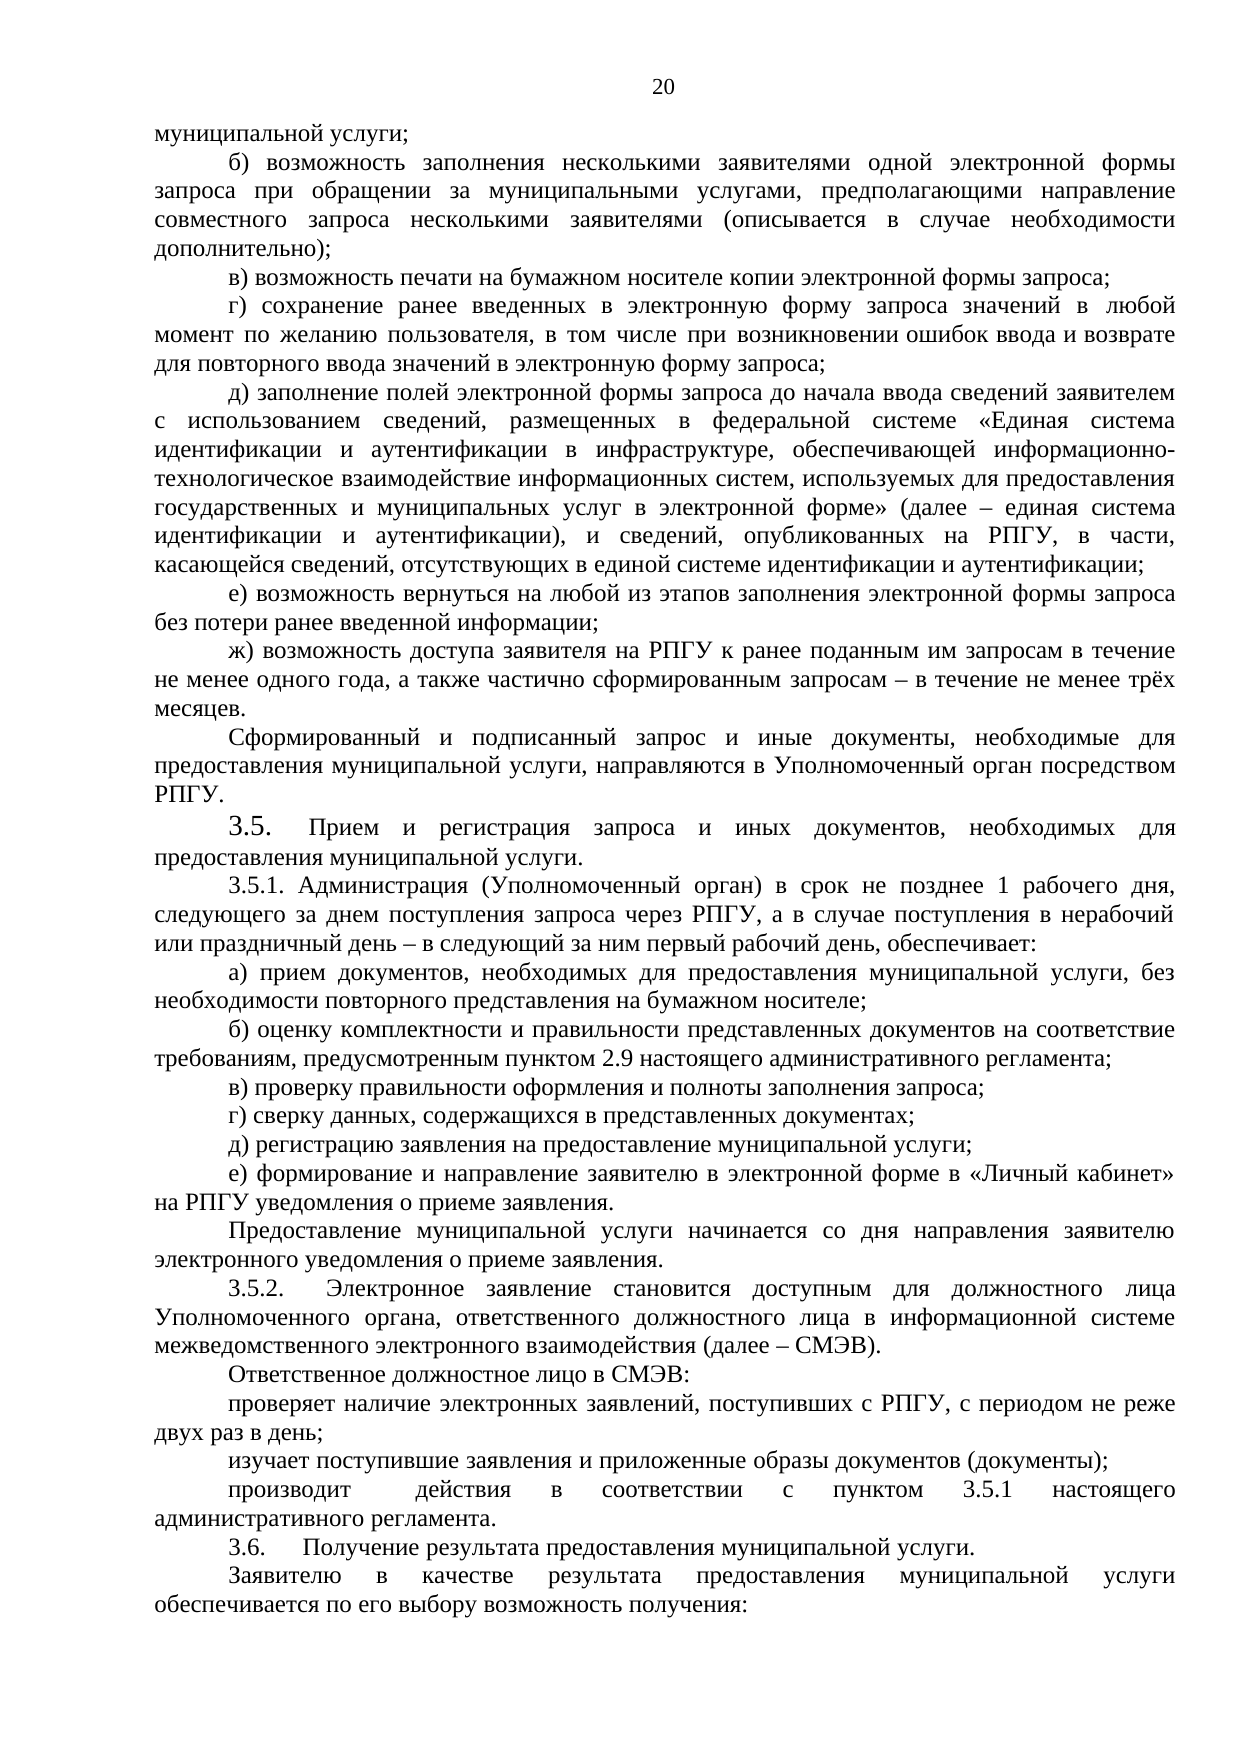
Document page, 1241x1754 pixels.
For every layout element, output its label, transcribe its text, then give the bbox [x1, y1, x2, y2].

list Получение результата предоставления муниципальной услуги. [154, 1532, 1176, 1560]
list Электронное заявление становится доступным для должностного лица Уполномоченного органа, ответственного должностного лица в информационной системе межведомственного электронного взаимодействия (далее – СМЭВ). [154, 1273, 1176, 1359]
list б) оценку комплектности и правильности представленных документов на соответствие требованиям, предусмотренным пунктом 2.9 настоящего административного регламента; [154, 1014, 1176, 1072]
text г) сохранение ранее введенных в электронную форму запроса значений в любой момент по желанию пользователя, в том числе при возникновении ошибок ввода и возврате для повторного ввода значений в электронную форму запроса; [154, 291, 1176, 377]
list в) проверку правильности оформления и полноты заполнения запроса; [154, 1072, 1176, 1100]
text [154, 118, 1176, 147]
text ж) возможность доступа заявителя на РПГУ к ранее поданным им запросам в течение не менее одного года, а также частично сформированным запросам – в течение не менее трёх месяцев. [154, 636, 1176, 722]
text б) возможность заполнения несколькими заявителями одной электронной формы запроса при обращении за муниципальными услугами, предполагающими направление совместного запроса несколькими заявителями (описывается в случае необходимости дополнительно); [154, 147, 1176, 262]
text Сформированный и подписанный запрос и иные документы, необходимые для предоставления муниципальной услуги, направляются в Уполномоченный орган посредством РПГУ. [154, 722, 1176, 808]
text изучает поступившие заявления и приложенные образы документов (документы); [154, 1445, 1176, 1474]
list Прием и регистрация запроса и иных документов, необходимых для предоставления муниципальной услуги. [154, 808, 1176, 870]
text производит действия в соответствии с пунктом 3.5.1 настоящего административного регламента. [154, 1474, 1176, 1532]
list Предоставление муниципальной услуги начинается со дня направления заявителю электронного уведомления о приеме заявления. [154, 1215, 1176, 1273]
text проверяет наличие электронных заявлений, поступивших с РПГУ, с периодом не реже двух раз в день; [154, 1388, 1176, 1445]
list г) сверку данных, содержащихся в представленных документах; [154, 1100, 1176, 1129]
text в) возможность печати на бумажном носителе копии электронной формы запроса; [154, 262, 1176, 291]
list 3.5.1. Администрация (Уполномоченный орган) в срок не позднее 1 рабочего дня, следующего за днем поступления запроса через РПГУ, а в случае поступления в нерабочий или праздничный день – в следующий за ним первый рабочий день, обеспечивает: [154, 870, 1176, 957]
text Заявителю в качестве результата предоставления муниципальной услуги обеспечивается по его выбору возможность получения: [154, 1560, 1176, 1618]
text д) заполнение полей электронной формы запроса до начала ввода сведений заявителем с использованием сведений, размещенных в федеральной системе «Единая система идентификации и аутентификации в инфраструктуре, обеспечивающей информационно-технологическое взаимодействие информационных систем, используемых для предоставления государственных и муниципальных услуг в электронной форме» (далее ‒ единая система идентификации и аутентификации), и сведений, опубликованных на РПГУ, в части, касающейся сведений, отсутствующих в единой системе идентификации и аутентификации; [154, 377, 1176, 578]
list е) формирование и направление заявителю в электронной форме в «Личный кабинет» на РПГУ уведомления о приеме заявления. [154, 1158, 1176, 1215]
text е) возможность вернуться на любой из этапов заполнения электронной формы запроса без потери ранее введенной информации; [154, 578, 1176, 636]
text Ответственное должностное лицо в СМЭВ: [154, 1359, 1176, 1388]
list а) прием документов, необходимых для предоставления муниципальной услуги, без необходимости повторного представления на бумажном носителе; [154, 957, 1176, 1014]
list д) регистрацию заявления на предоставление муниципальной услуги; [154, 1129, 1176, 1158]
